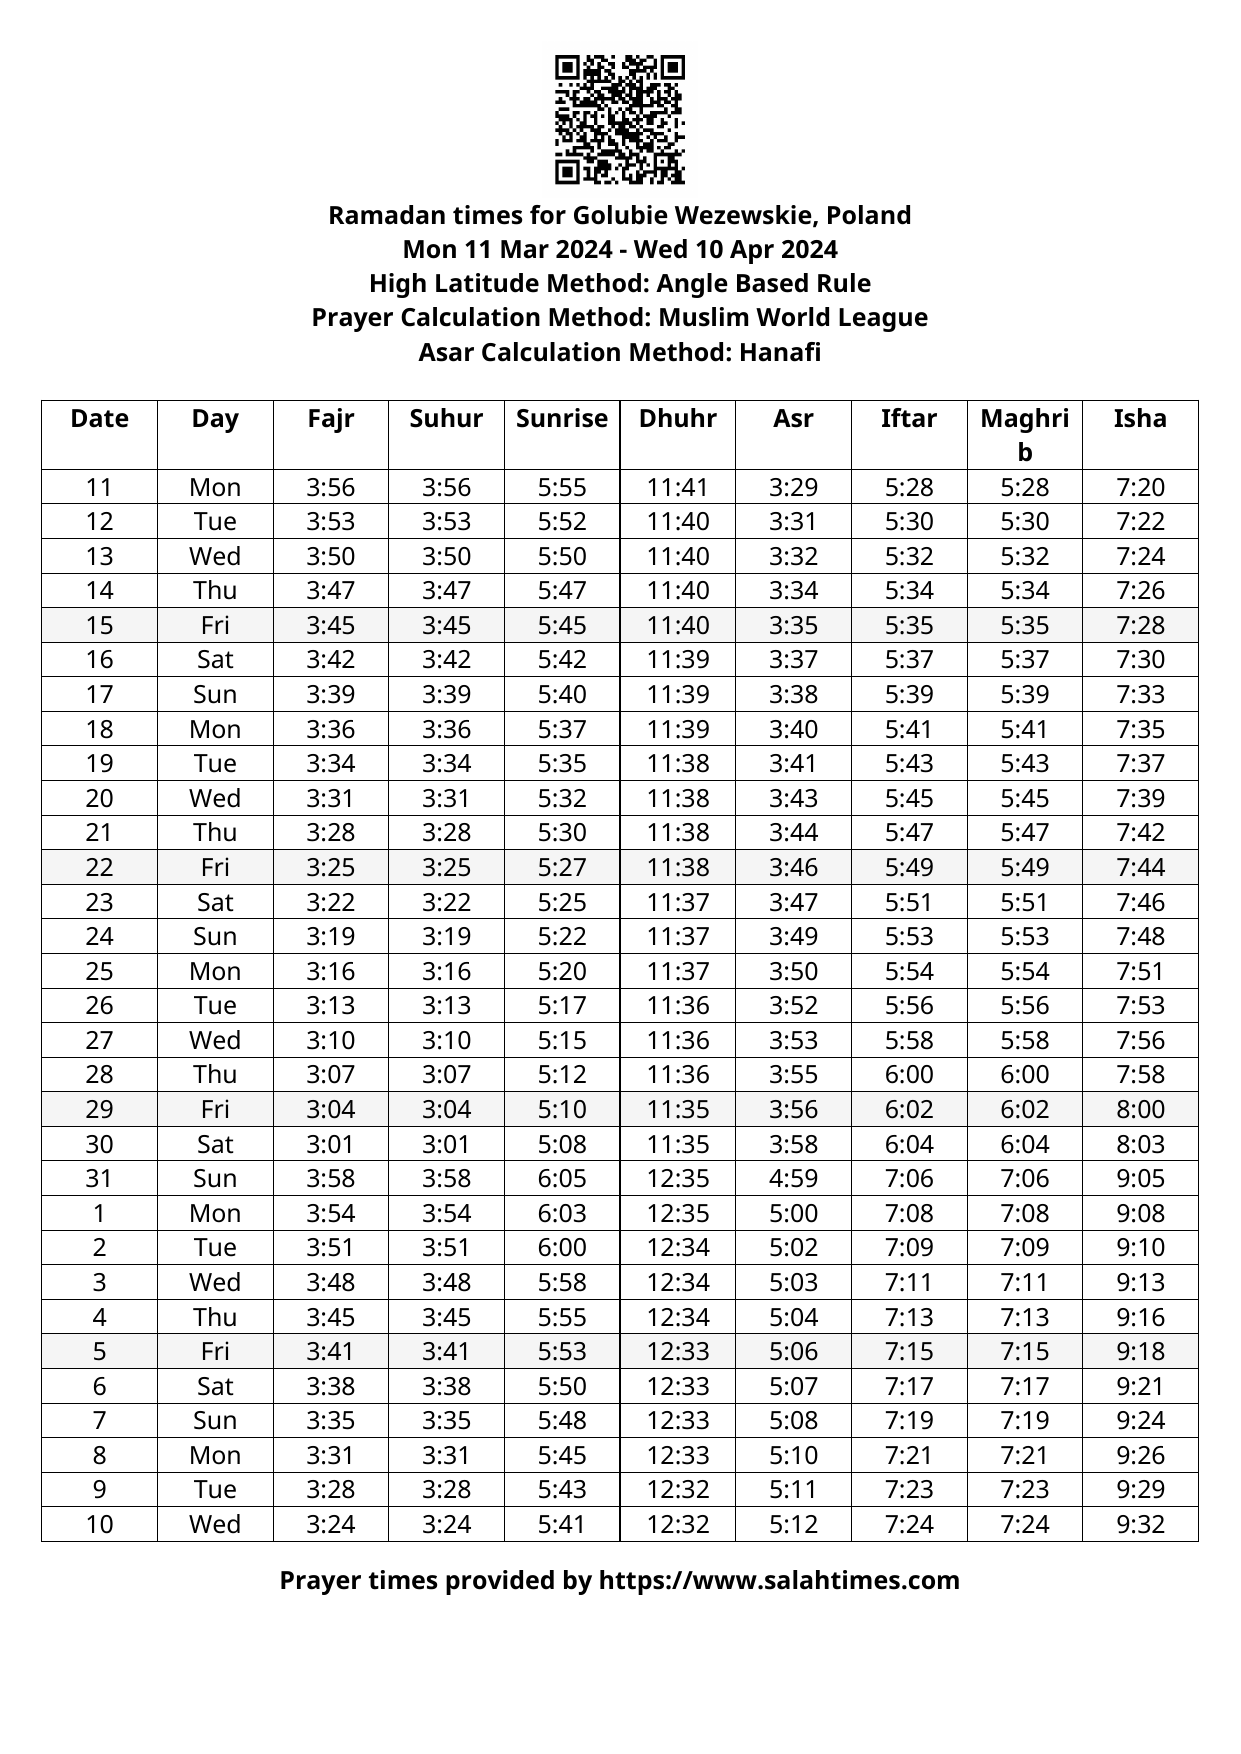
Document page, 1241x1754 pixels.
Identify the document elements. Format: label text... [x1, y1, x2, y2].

table_cell Sun [158, 1161, 273, 1195]
table_cell 9:16 [1083, 1300, 1198, 1333]
table_cell 3:55 [736, 1058, 851, 1091]
table_cell 3:07 [389, 1058, 504, 1091]
table_cell 3:31 [274, 1438, 388, 1472]
table_cell 5:35 [505, 746, 619, 780]
table_cell 5:41 [852, 712, 967, 745]
table_cell 7:26 [1083, 574, 1198, 607]
table_cell 5:51 [852, 885, 967, 918]
table_cell 5:30 [505, 816, 619, 849]
table_cell 7 [42, 1404, 157, 1437]
table_cell 7:15 [968, 1334, 1082, 1368]
table_cell 6 [42, 1369, 157, 1402]
table_cell 5:49 [852, 850, 967, 884]
table_cell 5:32 [852, 539, 967, 572]
table_cell 7:17 [968, 1369, 1082, 1402]
table_cell 5:45 [852, 781, 967, 814]
table_cell 12:32 [621, 1473, 735, 1506]
table_cell 5:30 [968, 504, 1082, 538]
table_cell 3:45 [389, 608, 504, 642]
table_cell 12:35 [621, 1196, 735, 1229]
table_cell 3:50 [736, 954, 851, 987]
table_cell 7:20 [1083, 470, 1198, 503]
table_cell 5:35 [852, 608, 967, 642]
table_cell 7:51 [1083, 954, 1198, 987]
table_cell 5:51 [968, 885, 1082, 918]
table_cell 5 [42, 1334, 157, 1368]
table_cell 19 [42, 746, 157, 780]
table_cell 5:12 [505, 1058, 619, 1091]
table_cell 3:01 [274, 1127, 388, 1160]
table_cell 16 [42, 643, 157, 676]
table_cell Wed [158, 1265, 273, 1299]
table_cell 3:31 [736, 504, 851, 538]
table_cell 12:35 [621, 1161, 735, 1195]
table_cell 3:04 [274, 1092, 388, 1126]
table_header Day [158, 401, 273, 469]
table_cell 22 [42, 850, 157, 884]
table_cell 3:35 [274, 1404, 388, 1437]
table_cell 6:04 [852, 1127, 967, 1160]
table_cell 3:47 [389, 574, 504, 607]
text Asar Calculation Method: Hanafi [42, 334, 1198, 368]
table_cell 3:56 [736, 1092, 851, 1126]
table_cell 5:06 [736, 1334, 851, 1368]
table_cell 11:39 [621, 712, 735, 745]
table_cell 5:39 [852, 677, 967, 711]
table_cell 7:09 [968, 1231, 1082, 1264]
table_cell 5:28 [852, 470, 967, 503]
table_cell 3:22 [274, 885, 388, 918]
table_cell 3:34 [389, 746, 504, 780]
table_cell 5:12 [736, 1507, 851, 1541]
table_cell Wed [158, 539, 273, 572]
table_cell Wed [158, 1023, 273, 1057]
table_cell 7:39 [1083, 781, 1198, 814]
table_cell 3:19 [274, 919, 388, 953]
table_cell 11:39 [621, 677, 735, 711]
table_cell 7:56 [1083, 1023, 1198, 1057]
table_cell 7:06 [968, 1161, 1082, 1195]
table_cell 14 [42, 574, 157, 607]
table_cell Sat [158, 1369, 273, 1402]
table_cell 3:40 [736, 712, 851, 745]
table_cell 5:45 [968, 781, 1082, 814]
table_cell Wed [158, 1507, 273, 1541]
table_cell 3:48 [389, 1265, 504, 1299]
table_cell 11:37 [621, 885, 735, 918]
table_cell 7:08 [852, 1196, 967, 1229]
table_cell 11:38 [621, 781, 735, 814]
table_cell 7:33 [1083, 677, 1198, 711]
table_cell 6:00 [852, 1058, 967, 1091]
table_cell 7:09 [852, 1231, 967, 1264]
table_cell 21 [42, 816, 157, 849]
table_cell 3:45 [274, 608, 388, 642]
table_cell Sun [158, 919, 273, 953]
table_cell 3:32 [736, 539, 851, 572]
table_cell 5:07 [736, 1369, 851, 1402]
table_cell 3:42 [389, 643, 504, 676]
table_cell 8:00 [1083, 1092, 1198, 1126]
table_cell 3:58 [736, 1127, 851, 1160]
table_cell 3:51 [274, 1231, 388, 1264]
table_cell 5:49 [968, 850, 1082, 884]
table_cell Tue [158, 989, 273, 1022]
table_cell 5:55 [505, 470, 619, 503]
table_cell 3:28 [389, 1473, 504, 1506]
table_cell 5:47 [505, 574, 619, 607]
table_header Sunrise [505, 401, 619, 469]
table_cell 5:35 [968, 608, 1082, 642]
table_cell 3:16 [274, 954, 388, 987]
table_cell 13 [42, 539, 157, 572]
table_cell 2 [42, 1231, 157, 1264]
table_cell 12:33 [621, 1438, 735, 1472]
table_cell 9:24 [1083, 1404, 1198, 1437]
table_cell 11:37 [621, 954, 735, 987]
text Prayer Calculation Method: Muslim World League [42, 300, 1198, 334]
table_cell 10 [42, 1507, 157, 1541]
text High Latitude Method: Angle Based Rule [42, 266, 1198, 300]
table_cell 5:02 [736, 1231, 851, 1264]
table_cell 11:38 [621, 816, 735, 849]
table_cell 6:02 [852, 1092, 967, 1126]
table_cell 3:43 [736, 781, 851, 814]
table_cell Fri [158, 1334, 273, 1368]
table_cell 3:13 [389, 989, 504, 1022]
table_cell Sun [158, 1404, 273, 1437]
table_cell 12:34 [621, 1300, 735, 1333]
table_cell 3:53 [736, 1023, 851, 1057]
table_cell 7:24 [968, 1507, 1082, 1541]
table_cell 11:35 [621, 1127, 735, 1160]
table_cell 9:05 [1083, 1161, 1198, 1195]
table_cell 7:11 [852, 1265, 967, 1299]
table_cell Thu [158, 1300, 273, 1333]
table_cell 3:41 [389, 1334, 504, 1368]
table_cell 7:19 [852, 1404, 967, 1437]
table_cell 11:41 [621, 470, 735, 503]
table_cell Tue [158, 746, 273, 780]
table_cell 3:28 [274, 1473, 388, 1506]
table_cell 5:58 [852, 1023, 967, 1057]
table_cell 7:23 [852, 1473, 967, 1506]
table_cell 11:36 [621, 989, 735, 1022]
table_cell Thu [158, 1058, 273, 1091]
table_cell 3:44 [736, 816, 851, 849]
table_cell 3:31 [274, 781, 388, 814]
table_cell 5:43 [505, 1473, 619, 1506]
table_header Asr [736, 401, 851, 469]
table_cell Thu [158, 816, 273, 849]
table_cell Mon [158, 1438, 273, 1472]
table_cell 7:35 [1083, 712, 1198, 745]
table_cell Mon [158, 1196, 273, 1229]
table_cell 7:24 [852, 1507, 967, 1541]
table_cell 5:15 [505, 1023, 619, 1057]
table_cell 5:10 [736, 1438, 851, 1472]
table_cell Sat [158, 1127, 273, 1160]
table_cell 3:47 [274, 574, 388, 607]
table_cell 3:07 [274, 1058, 388, 1091]
table_cell 7:11 [968, 1265, 1082, 1299]
table_cell 9:08 [1083, 1196, 1198, 1229]
table_cell 4:59 [736, 1161, 851, 1195]
table_cell 6:05 [505, 1161, 619, 1195]
table_cell 3:34 [274, 746, 388, 780]
table_cell 6:00 [968, 1058, 1082, 1091]
table_cell 11:40 [621, 574, 735, 607]
table_cell 5:56 [852, 989, 967, 1022]
table_cell 11:36 [621, 1023, 735, 1057]
table_cell 12:34 [621, 1231, 735, 1264]
table_cell 3:50 [389, 539, 504, 572]
table_cell Tue [158, 1231, 273, 1264]
table_cell 5:58 [505, 1265, 619, 1299]
table_cell 3:10 [274, 1023, 388, 1057]
table_cell 5:37 [852, 643, 967, 676]
table_cell 3:48 [274, 1265, 388, 1299]
table_cell 3:38 [274, 1369, 388, 1402]
table_cell 7:58 [1083, 1058, 1198, 1091]
table_cell Sat [158, 885, 273, 918]
table_cell 4 [42, 1300, 157, 1333]
table_cell 5:47 [968, 816, 1082, 849]
table_cell 3:13 [274, 989, 388, 1022]
table_cell 6:00 [505, 1231, 619, 1264]
table_cell Tue [158, 504, 273, 538]
table_cell 5:32 [505, 781, 619, 814]
table_cell 15 [42, 608, 157, 642]
table_cell 5:20 [505, 954, 619, 987]
table_cell 3:01 [389, 1127, 504, 1160]
table_cell 3:37 [736, 643, 851, 676]
table_cell 7:53 [1083, 989, 1198, 1022]
table_cell Fri [158, 850, 273, 884]
table_cell 7:08 [968, 1196, 1082, 1229]
table_cell 3:29 [736, 470, 851, 503]
table_cell 6:03 [505, 1196, 619, 1229]
table_cell 6:04 [968, 1127, 1082, 1160]
table_cell 5:08 [736, 1404, 851, 1437]
table_cell 3:16 [389, 954, 504, 987]
table_cell 5:37 [968, 643, 1082, 676]
table_cell 3:31 [389, 781, 504, 814]
table_cell 5:50 [505, 539, 619, 572]
table_cell 5:42 [505, 643, 619, 676]
table_cell 3:58 [274, 1161, 388, 1195]
table_cell 7:17 [852, 1369, 967, 1402]
table_cell Wed [158, 781, 273, 814]
table_cell 3:31 [389, 1438, 504, 1472]
table_cell 5:37 [505, 712, 619, 745]
table_cell 29 [42, 1092, 157, 1126]
table_cell 3:56 [389, 470, 504, 503]
table_cell 5:56 [968, 989, 1082, 1022]
table_cell Mon [158, 712, 273, 745]
table_cell 3:25 [389, 850, 504, 884]
table_cell 3:41 [736, 746, 851, 780]
table_cell 7:21 [968, 1438, 1082, 1472]
table_cell 5:53 [505, 1334, 619, 1368]
table_cell 3:42 [274, 643, 388, 676]
table_cell 23 [42, 885, 157, 918]
table_cell 7:24 [1083, 539, 1198, 572]
table_cell 26 [42, 989, 157, 1022]
table_cell 7:21 [852, 1438, 967, 1472]
table_cell 30 [42, 1127, 157, 1160]
table_cell 3:39 [274, 677, 388, 711]
text Mon 11 Mar 2024 - Wed 10 Apr 2024 [42, 232, 1198, 266]
table_header Date [42, 401, 157, 469]
table_cell 3:45 [274, 1300, 388, 1333]
table_cell 3:51 [389, 1231, 504, 1264]
table_cell 7:42 [1083, 816, 1198, 849]
table_header Isha [1083, 401, 1198, 469]
table_cell 11 [42, 470, 157, 503]
table_cell 5:55 [505, 1300, 619, 1333]
table_cell 12:33 [621, 1404, 735, 1437]
table_cell 3:58 [389, 1161, 504, 1195]
table_cell 9:21 [1083, 1369, 1198, 1402]
picture [542, 41, 699, 198]
table_cell 3:38 [389, 1369, 504, 1402]
table_cell 3:50 [274, 539, 388, 572]
table_cell 3:41 [274, 1334, 388, 1368]
table_cell 5:45 [505, 1438, 619, 1472]
table_cell 9:26 [1083, 1438, 1198, 1472]
table_cell 5:41 [968, 712, 1082, 745]
table_cell 24 [42, 919, 157, 953]
table_cell 3:24 [389, 1507, 504, 1541]
table_cell 3:53 [274, 504, 388, 538]
table_cell 12:33 [621, 1334, 735, 1368]
table_cell 3:19 [389, 919, 504, 953]
table_cell 5:50 [505, 1369, 619, 1402]
table_cell 11:38 [621, 850, 735, 884]
table_cell 12 [42, 504, 157, 538]
table_cell 5:41 [505, 1507, 619, 1541]
table_cell 1 [42, 1196, 157, 1229]
table_cell 9:18 [1083, 1334, 1198, 1368]
text Prayer times provided by https://www.salahtimes.com [42, 1563, 1198, 1597]
table_cell 28 [42, 1058, 157, 1091]
table_cell 5:10 [505, 1092, 619, 1126]
table_cell 12:33 [621, 1369, 735, 1402]
table_cell 3:38 [736, 677, 851, 711]
table_header Fajr [274, 401, 388, 469]
table_cell 3:04 [389, 1092, 504, 1126]
table_cell 9:29 [1083, 1473, 1198, 1506]
table_cell 3:36 [389, 712, 504, 745]
table_cell 3:39 [389, 677, 504, 711]
table_header Dhuhr [621, 401, 735, 469]
table_cell 18 [42, 712, 157, 745]
table_cell 31 [42, 1161, 157, 1195]
table_cell 3:24 [274, 1507, 388, 1541]
table_cell 7:15 [852, 1334, 967, 1368]
table_cell 5:40 [505, 677, 619, 711]
table_cell 5:39 [968, 677, 1082, 711]
table_cell 5:22 [505, 919, 619, 953]
table_cell 5:47 [852, 816, 967, 849]
table_cell 3:54 [389, 1196, 504, 1229]
table_cell 3:36 [274, 712, 388, 745]
table_cell 9:10 [1083, 1231, 1198, 1264]
table_cell 5:30 [852, 504, 967, 538]
table_cell 3:35 [736, 608, 851, 642]
table_cell 11:40 [621, 504, 735, 538]
table_cell 3:56 [274, 470, 388, 503]
table_cell 27 [42, 1023, 157, 1057]
table_cell Sat [158, 643, 273, 676]
table_cell 11:37 [621, 919, 735, 953]
table_cell 5:48 [505, 1404, 619, 1437]
table_cell 9:32 [1083, 1507, 1198, 1541]
table_cell Sun [158, 677, 273, 711]
table_cell 11:40 [621, 539, 735, 572]
table_cell Mon [158, 954, 273, 987]
table_cell 7:30 [1083, 643, 1198, 676]
table_cell 7:44 [1083, 850, 1198, 884]
table_cell 7:37 [1083, 746, 1198, 780]
table_header Suhur [389, 401, 504, 469]
table_cell 7:46 [1083, 885, 1198, 918]
table_cell 3:10 [389, 1023, 504, 1057]
table_cell 11:40 [621, 608, 735, 642]
table_cell 3:22 [389, 885, 504, 918]
table_cell 5:25 [505, 885, 619, 918]
table_cell 5:53 [852, 919, 967, 953]
table_cell 7:13 [852, 1300, 967, 1333]
table_cell 5:11 [736, 1473, 851, 1506]
table_cell 3:28 [274, 816, 388, 849]
table_cell 3:49 [736, 919, 851, 953]
table_cell 6:02 [968, 1092, 1082, 1126]
table_cell Mon [158, 470, 273, 503]
table_cell 7:22 [1083, 504, 1198, 538]
table_cell 17 [42, 677, 157, 711]
table_cell 7:48 [1083, 919, 1198, 953]
table_cell Fri [158, 608, 273, 642]
table_cell 5:04 [736, 1300, 851, 1333]
table_cell 5:58 [968, 1023, 1082, 1057]
table_header Maghrib [968, 401, 1082, 469]
table_cell 3:35 [389, 1404, 504, 1437]
table_cell 5:00 [736, 1196, 851, 1229]
table_cell 5:28 [968, 470, 1082, 503]
table_cell Fri [158, 1092, 273, 1126]
table_cell 11:39 [621, 643, 735, 676]
table_cell 12:32 [621, 1507, 735, 1541]
table_cell 12:34 [621, 1265, 735, 1299]
table_cell 7:06 [852, 1161, 967, 1195]
table_cell 7:23 [968, 1473, 1082, 1506]
table_cell 8:03 [1083, 1127, 1198, 1160]
table_cell 5:34 [968, 574, 1082, 607]
text Ramadan times for Golubie Wezewskie, Poland [42, 198, 1198, 232]
table_cell 7:13 [968, 1300, 1082, 1333]
table_cell 5:54 [968, 954, 1082, 987]
table_cell Tue [158, 1473, 273, 1506]
table_cell 5:08 [505, 1127, 619, 1160]
table_cell 5:27 [505, 850, 619, 884]
table_cell 3 [42, 1265, 157, 1299]
table_cell 5:43 [852, 746, 967, 780]
table_cell 11:35 [621, 1092, 735, 1126]
table_cell 5:34 [852, 574, 967, 607]
table_cell 3:54 [274, 1196, 388, 1229]
table_cell 9 [42, 1473, 157, 1506]
table_cell 25 [42, 954, 157, 987]
table_cell 3:46 [736, 850, 851, 884]
table_cell 5:32 [968, 539, 1082, 572]
table_cell 3:45 [389, 1300, 504, 1333]
table_cell 9:13 [1083, 1265, 1198, 1299]
table_cell 3:25 [274, 850, 388, 884]
table_cell 7:19 [968, 1404, 1082, 1437]
table_cell 3:52 [736, 989, 851, 1022]
table_cell 11:38 [621, 746, 735, 780]
table_cell 8 [42, 1438, 157, 1472]
table_cell 5:45 [505, 608, 619, 642]
table_cell 5:52 [505, 504, 619, 538]
table_header Iftar [852, 401, 967, 469]
table_cell 5:17 [505, 989, 619, 1022]
table_cell 7:28 [1083, 608, 1198, 642]
table_cell 3:28 [389, 816, 504, 849]
table_cell 3:53 [389, 504, 504, 538]
table_cell 3:47 [736, 885, 851, 918]
table_cell 5:54 [852, 954, 967, 987]
table_cell 3:34 [736, 574, 851, 607]
table_cell 5:43 [968, 746, 1082, 780]
table_cell Thu [158, 574, 273, 607]
table_cell 11:36 [621, 1058, 735, 1091]
table_cell 5:03 [736, 1265, 851, 1299]
table_cell 20 [42, 781, 157, 814]
table_cell 5:53 [968, 919, 1082, 953]
